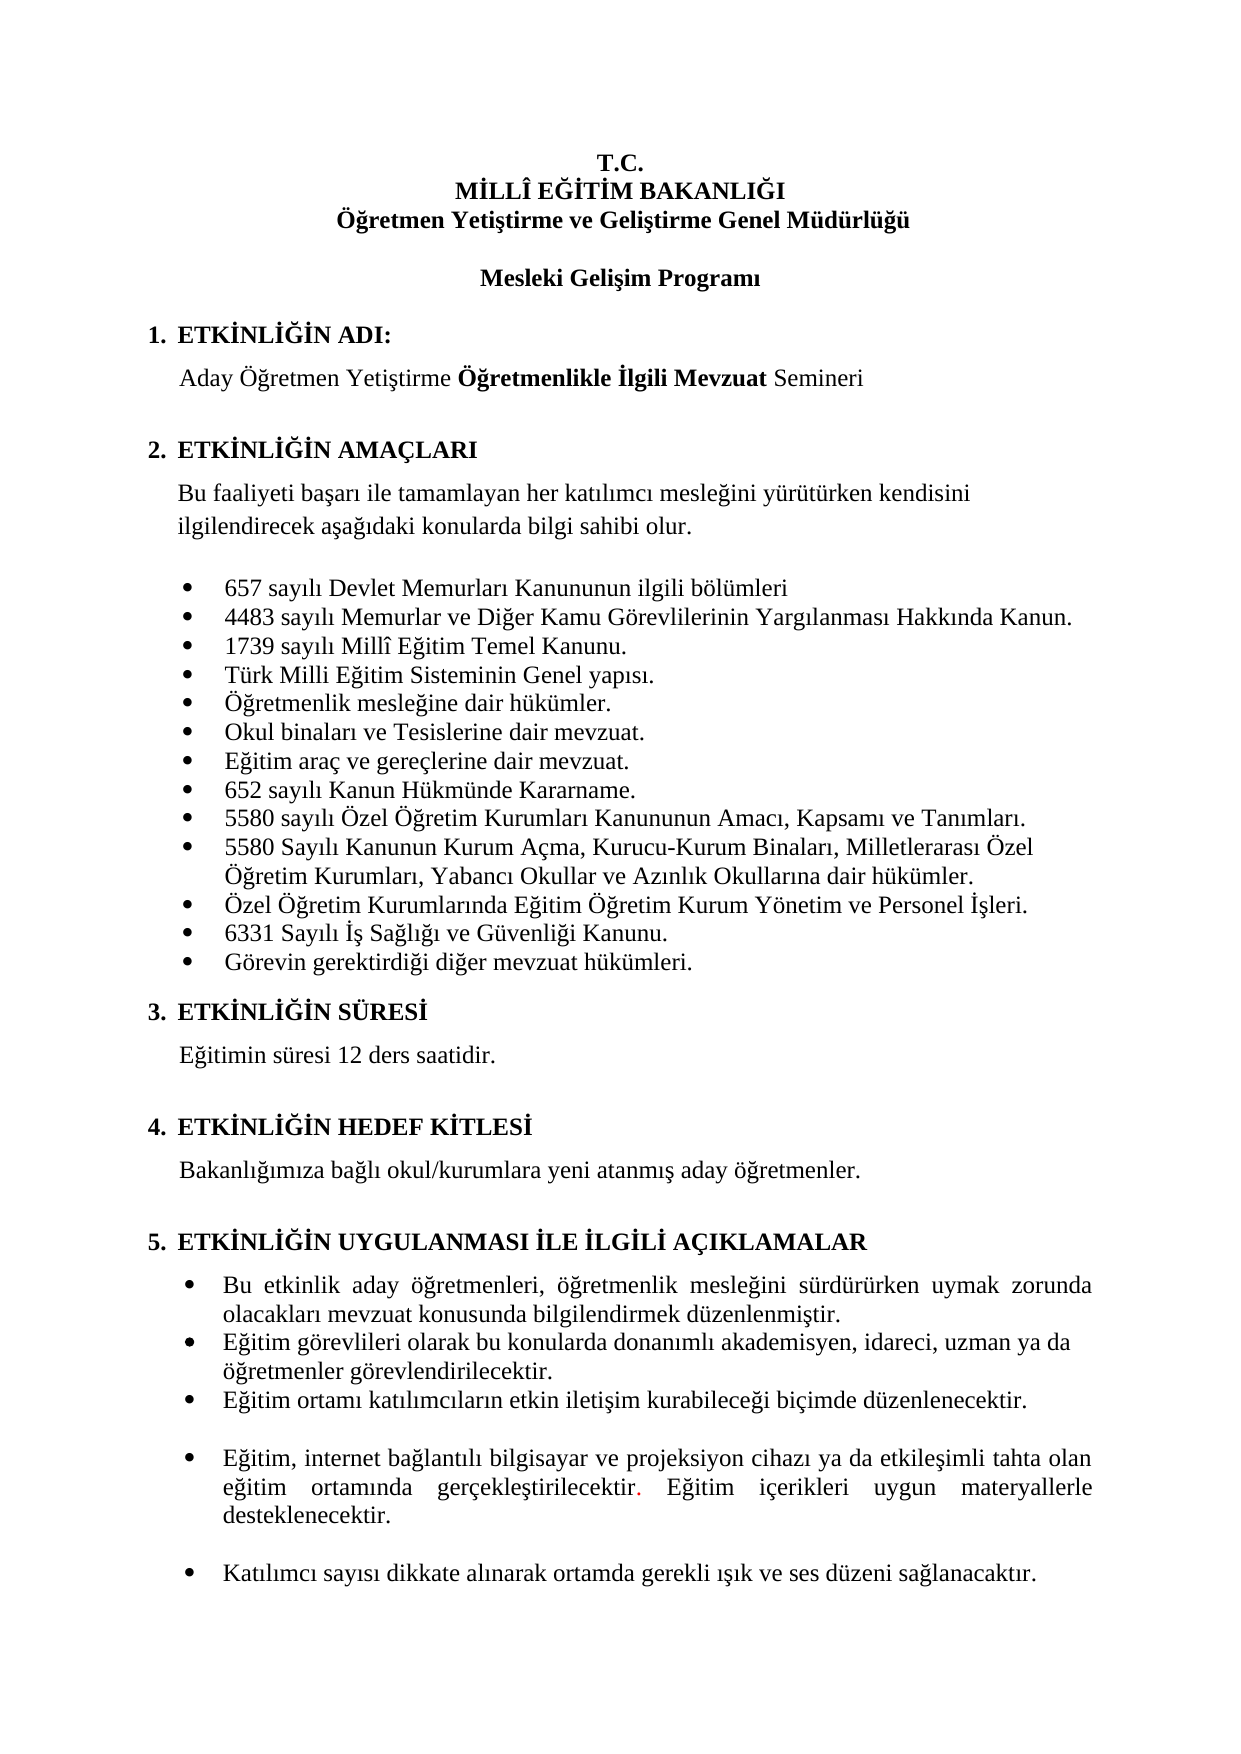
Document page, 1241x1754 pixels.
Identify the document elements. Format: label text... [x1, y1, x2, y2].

list Eğitim, internet bağlantılı bilgisayar ve projeksiyon cihazı ya da etkileşimli tahta olan eğitim ortamında gerçekleştirilecektir. Eğitim içerikleri uygun materyallerle desteklenecektir. [185, 1443, 1093, 1529]
list 5580 sayılı Özel Öğretim Kurumları Kanununun Amacı, Kapsamı ve Tanımları. [183, 803, 1093, 832]
list Okul binaları ve Tesislerine dair mevzuat. [183, 717, 1093, 746]
text Aday Öğretmen Yetiştirme Öğretmenlikle İlgili Mevzuat Semineri [148, 363, 1093, 392]
text Mesleki Gelişim Programı [148, 263, 1093, 291]
text T.C. [148, 148, 1093, 176]
list Türk Milli Eğitim Sisteminin Genel yapısı. [183, 660, 1093, 688]
list ETKİNLİĞİN UYGULANMASI İLE İLGİLİ AÇIKLAMALAR [148, 1227, 1093, 1256]
text Bakanlığımıza bağlı okul/kurumlara yeni atanmış aday öğretmenler. [148, 1155, 1093, 1184]
list ETKİNLİĞİN ADI: [148, 320, 1093, 349]
list Özel Öğretim Kurumlarında Eğitim Öğretim Kurum Yönetim ve Personel İşleri. [183, 890, 1093, 918]
list Eğitim görevlileri olarak bu konularda donanımlı akademisyen, idareci, uzman ya da öğretmenler görevlendirilecektir. [185, 1327, 1093, 1385]
list ETKİNLİĞİN HEDEF KİTLESİ [148, 1112, 1093, 1141]
list 4483 sayılı Memurlar ve Diğer Kamu Görevlilerinin Yargılanması Hakkında Kanun. [183, 602, 1093, 631]
list ETKİNLİĞİN AMAÇLARI [148, 435, 1093, 464]
list 657 sayılı Devlet Memurları Kanununun ilgili bölümleri [183, 573, 1093, 602]
list Eğitim ortamı katılımcıların etkin iletişim kurabileceği biçimde düzenlenecektir. [185, 1385, 1093, 1414]
list Öğretmenlik mesleğine dair hükümler. [183, 688, 1093, 717]
list Bu etkinlik aday öğretmenleri, öğretmenlik mesleğini sürdürürken uymak zorunda olacakları mevzuat konusunda bilgilendirmek düzenlenmiştir. [185, 1270, 1093, 1327]
list 5580 Sayılı Kanunun Kurum Açma, Kurucu-Kurum Binaları, Milletlerarası Özel Öğretim Kurumları, Yabancı Okullar ve Azınlık Okullarına dair hükümler. [183, 832, 1093, 890]
list Katılımcı sayısı dikkate alınarak ortamda gerekli ışık ve ses düzeni sağlanacaktır. [185, 1558, 1093, 1587]
list 1739 sayılı Millî Eğitim Temel Kanunu. [183, 631, 1093, 660]
list ETKİNLİĞİN SÜRESİ [148, 997, 1093, 1026]
subtitle MİLLÎ EĞİTİM BAKANLIĞI [148, 176, 1093, 205]
text Öğretmen Yetiştirme ve Geliştirme Genel Müdürlüğü [148, 205, 1093, 234]
list 652 sayılı Kanun Hükmünde Kararname. [183, 775, 1093, 803]
list Görevin gerektirdiği diğer mevzuat hükümleri. [183, 947, 1093, 976]
text Bu faaliyeti başarı ile tamamlayan her katılımcı mesleğini yürütürken kendisini ilgilendirecek aşağıdaki konularda bilgi sahibi olur. [177, 478, 1093, 540]
list 6331 Sayılı İş Sağlığı ve Güvenliği Kanunu. [183, 918, 1093, 947]
list Eğitim araç ve gereçlerine dair mevzuat. [183, 746, 1093, 775]
text Eğitimin süresi 12 ders saatidir. [148, 1040, 1093, 1069]
